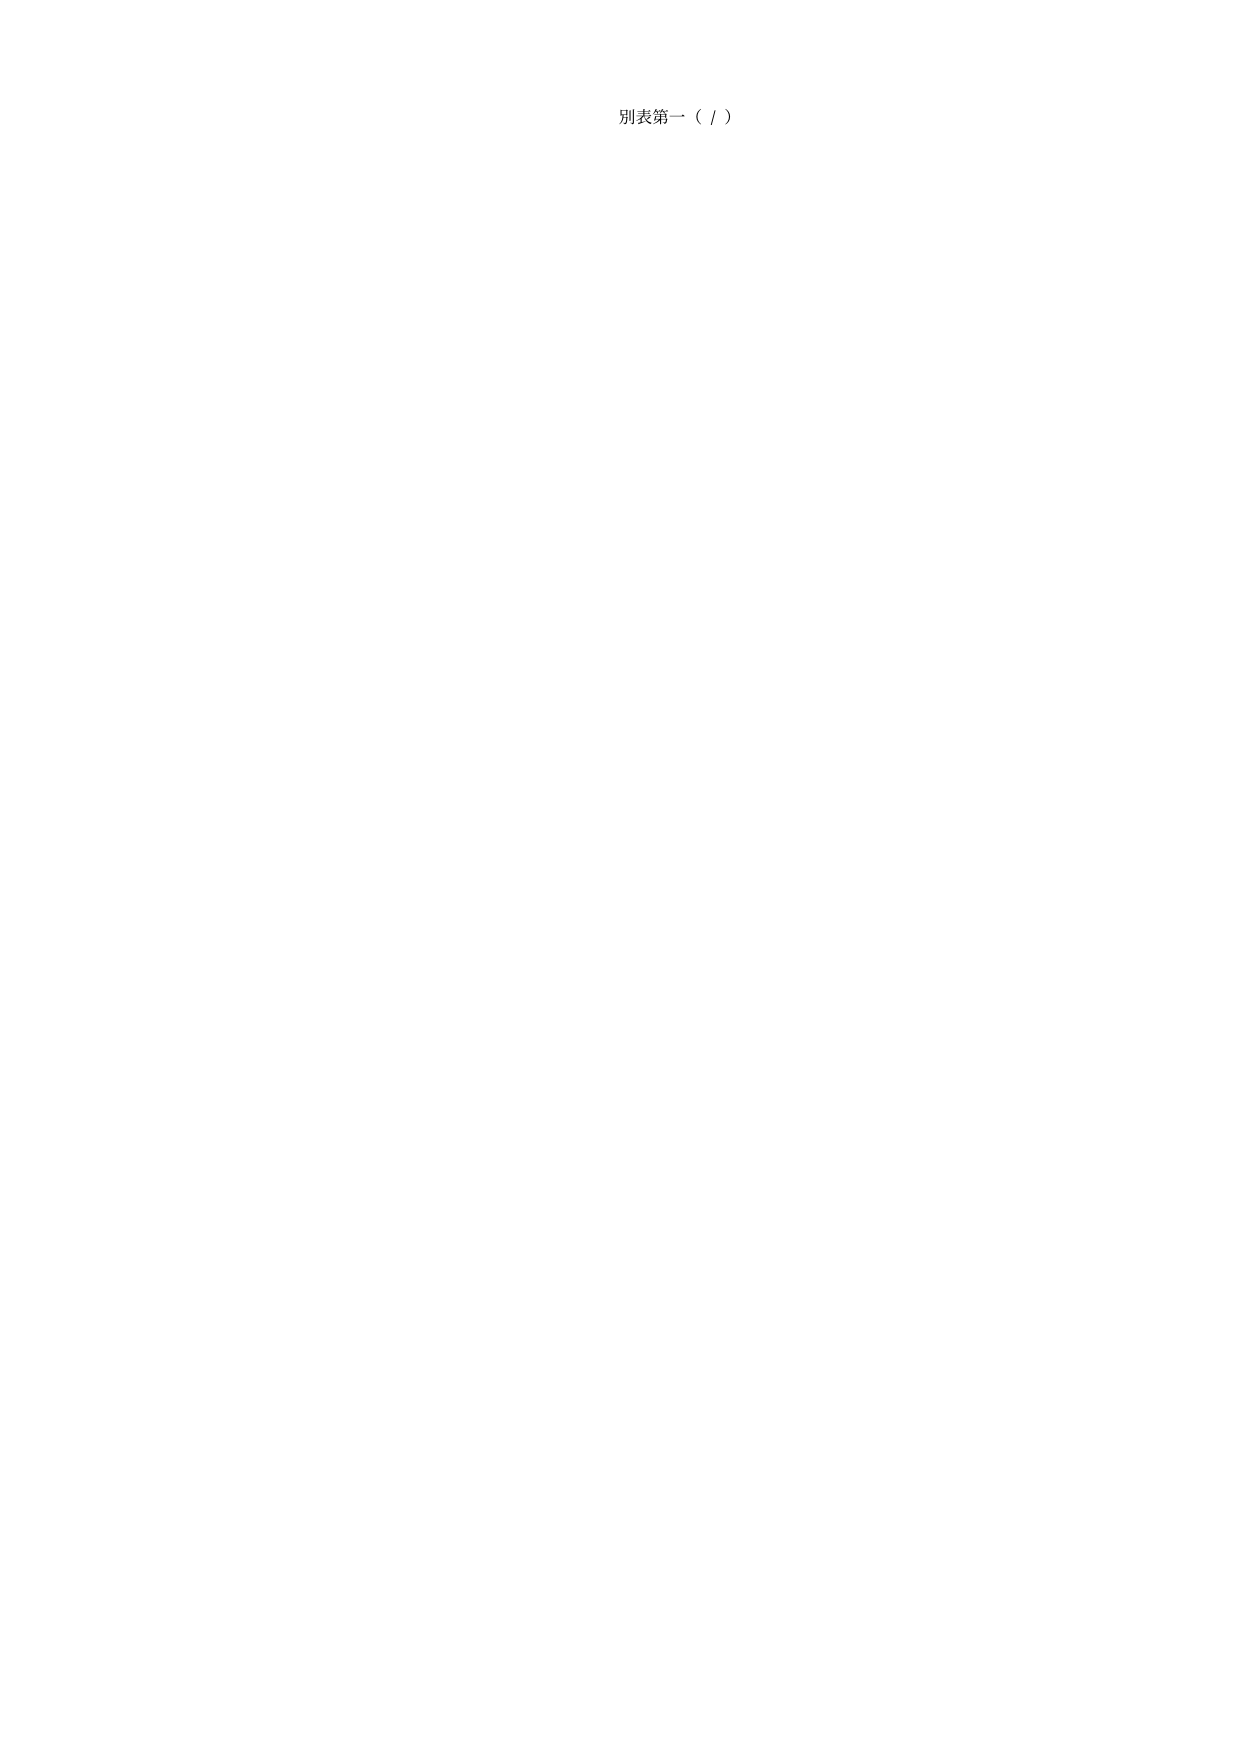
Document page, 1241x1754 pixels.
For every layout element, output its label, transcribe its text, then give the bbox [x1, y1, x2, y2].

text 別表第一（ / ） [177, 104, 1152, 128]
